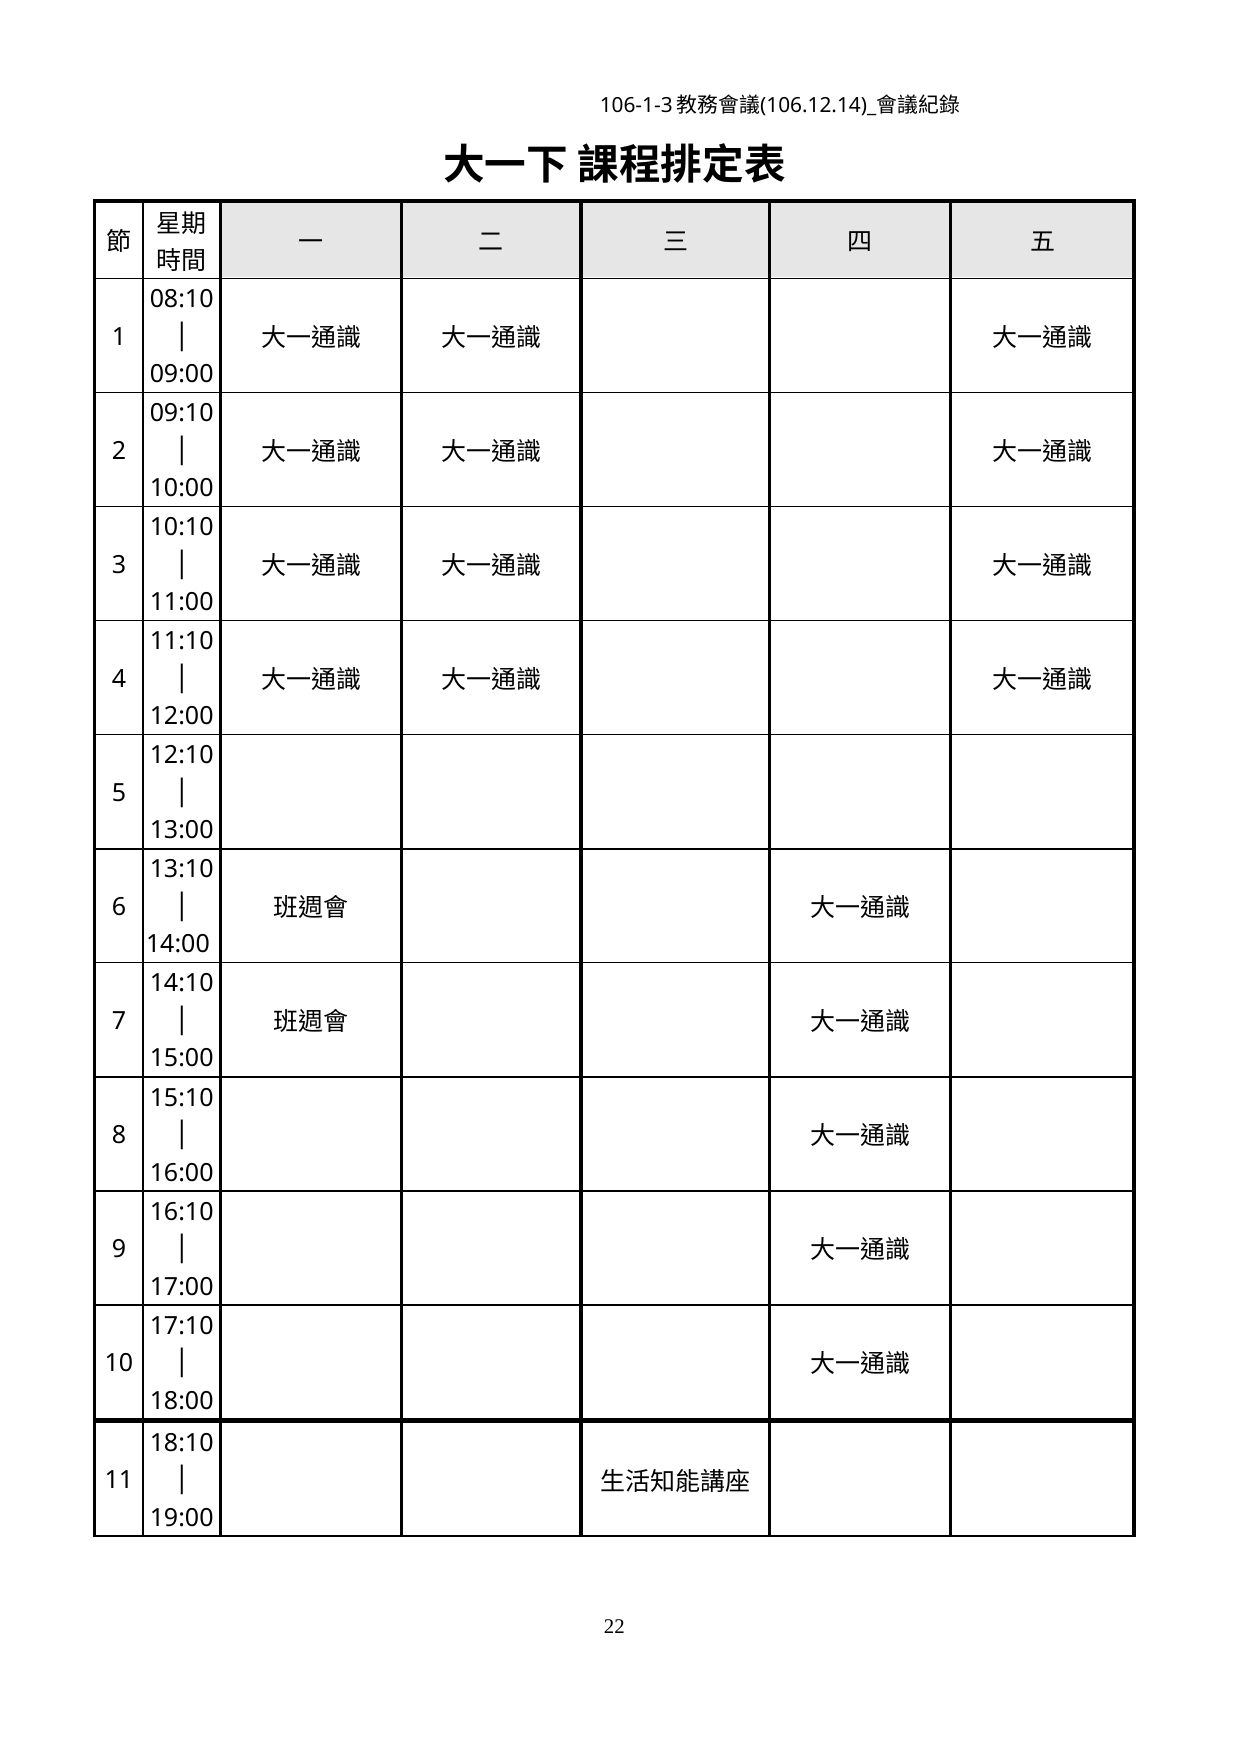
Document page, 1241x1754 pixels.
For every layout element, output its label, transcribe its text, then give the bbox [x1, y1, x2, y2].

table_cell [771, 735, 949, 848]
table_cell 16:10 │ 17:00 [144, 1192, 219, 1304]
table_cell [222, 735, 400, 848]
table_cell [771, 1423, 949, 1535]
table_cell [403, 850, 579, 962]
table_cell 7 [96, 963, 142, 1076]
table_cell 2 [96, 393, 142, 506]
table_cell 大一通識 [222, 279, 400, 392]
table_cell 11:10 │ 12:00 [144, 621, 219, 734]
table_cell 13:10 │ 14:00 [144, 850, 219, 962]
table_cell [403, 1078, 579, 1190]
table_header 二 [403, 203, 579, 277]
table_cell 8 [96, 1078, 142, 1190]
table_cell [583, 850, 768, 962]
table_header 五 [952, 203, 1132, 277]
table_cell 6 [96, 850, 142, 962]
table_header 節 [96, 203, 142, 277]
table_cell [403, 1306, 579, 1418]
table_cell 15:10 │ 16:00 [144, 1078, 219, 1190]
table_cell [952, 1306, 1132, 1418]
table_cell [952, 1192, 1132, 1304]
table_cell 大一通識 [222, 507, 400, 620]
table_cell 大一通識 [771, 1078, 949, 1190]
text 大一下 課程排定表 [94, 146, 1134, 188]
table_cell [771, 279, 949, 392]
table_cell [771, 393, 949, 506]
table_cell [583, 507, 768, 620]
table_cell 10 [96, 1306, 142, 1418]
table_cell [222, 1423, 400, 1535]
table_cell 大一通識 [403, 507, 579, 620]
table_cell [403, 963, 579, 1076]
table_cell 大一通識 [403, 393, 579, 506]
table_cell 大一通識 [952, 507, 1132, 620]
table_cell [583, 1078, 768, 1190]
table_cell [403, 1192, 579, 1304]
table_cell 大一通識 [222, 621, 400, 734]
table_cell [583, 735, 768, 848]
table_cell 10:10 │ 11:00 [144, 507, 219, 620]
table_cell [222, 1192, 400, 1304]
table_cell [583, 1306, 768, 1418]
table_cell [952, 1423, 1132, 1535]
table_cell 大一通識 [771, 1306, 949, 1418]
table_cell 5 [96, 735, 142, 848]
table_cell [222, 1078, 400, 1190]
table_cell 大一通識 [952, 279, 1132, 392]
table_cell 12:10 │ 13:00 [144, 735, 219, 848]
table_cell [771, 507, 949, 620]
table_cell 大一通識 [771, 963, 949, 1076]
table_cell 生活知能講座 [583, 1423, 768, 1535]
table_cell 08:10 │ 09:00 [144, 279, 219, 392]
table_cell [952, 1078, 1132, 1190]
table_cell 大一通識 [222, 393, 400, 506]
table_cell 大一通識 [403, 279, 579, 392]
table_header 星期 時間 [144, 203, 219, 277]
table_cell 大一通識 [771, 1192, 949, 1304]
table_cell [771, 621, 949, 734]
table_cell 大一通識 [403, 621, 579, 734]
table_header 一 [222, 203, 400, 277]
table_cell 班週會 [222, 850, 400, 962]
table_cell 17:10 │ 18:00 [144, 1306, 219, 1418]
table_cell 大一通識 [771, 850, 949, 962]
table_cell [952, 963, 1132, 1076]
table_cell 1 [96, 279, 142, 392]
table_cell [583, 621, 768, 734]
table_cell [583, 279, 768, 392]
table_cell 18:10 │ 19:00 [144, 1423, 219, 1535]
table_cell 大一通識 [952, 621, 1132, 734]
table_cell 大一通識 [952, 393, 1132, 506]
table_cell 09:10 │ 10:00 [144, 393, 219, 506]
table_cell [952, 850, 1132, 962]
table_header 三 [583, 203, 768, 277]
table_cell 9 [96, 1192, 142, 1304]
table_cell [583, 963, 768, 1076]
table_cell [583, 393, 768, 506]
table_cell 4 [96, 621, 142, 734]
table_cell [952, 735, 1132, 848]
table_cell 班週會 [222, 963, 400, 1076]
table_header 四 [771, 203, 949, 277]
table_cell 3 [96, 507, 142, 620]
table_cell 11 [96, 1423, 142, 1535]
table_cell [403, 735, 579, 848]
table_cell [403, 1423, 579, 1535]
table_cell [222, 1306, 400, 1418]
table_cell [583, 1192, 768, 1304]
table_cell 14:10 │ 15:00 [144, 963, 219, 1076]
